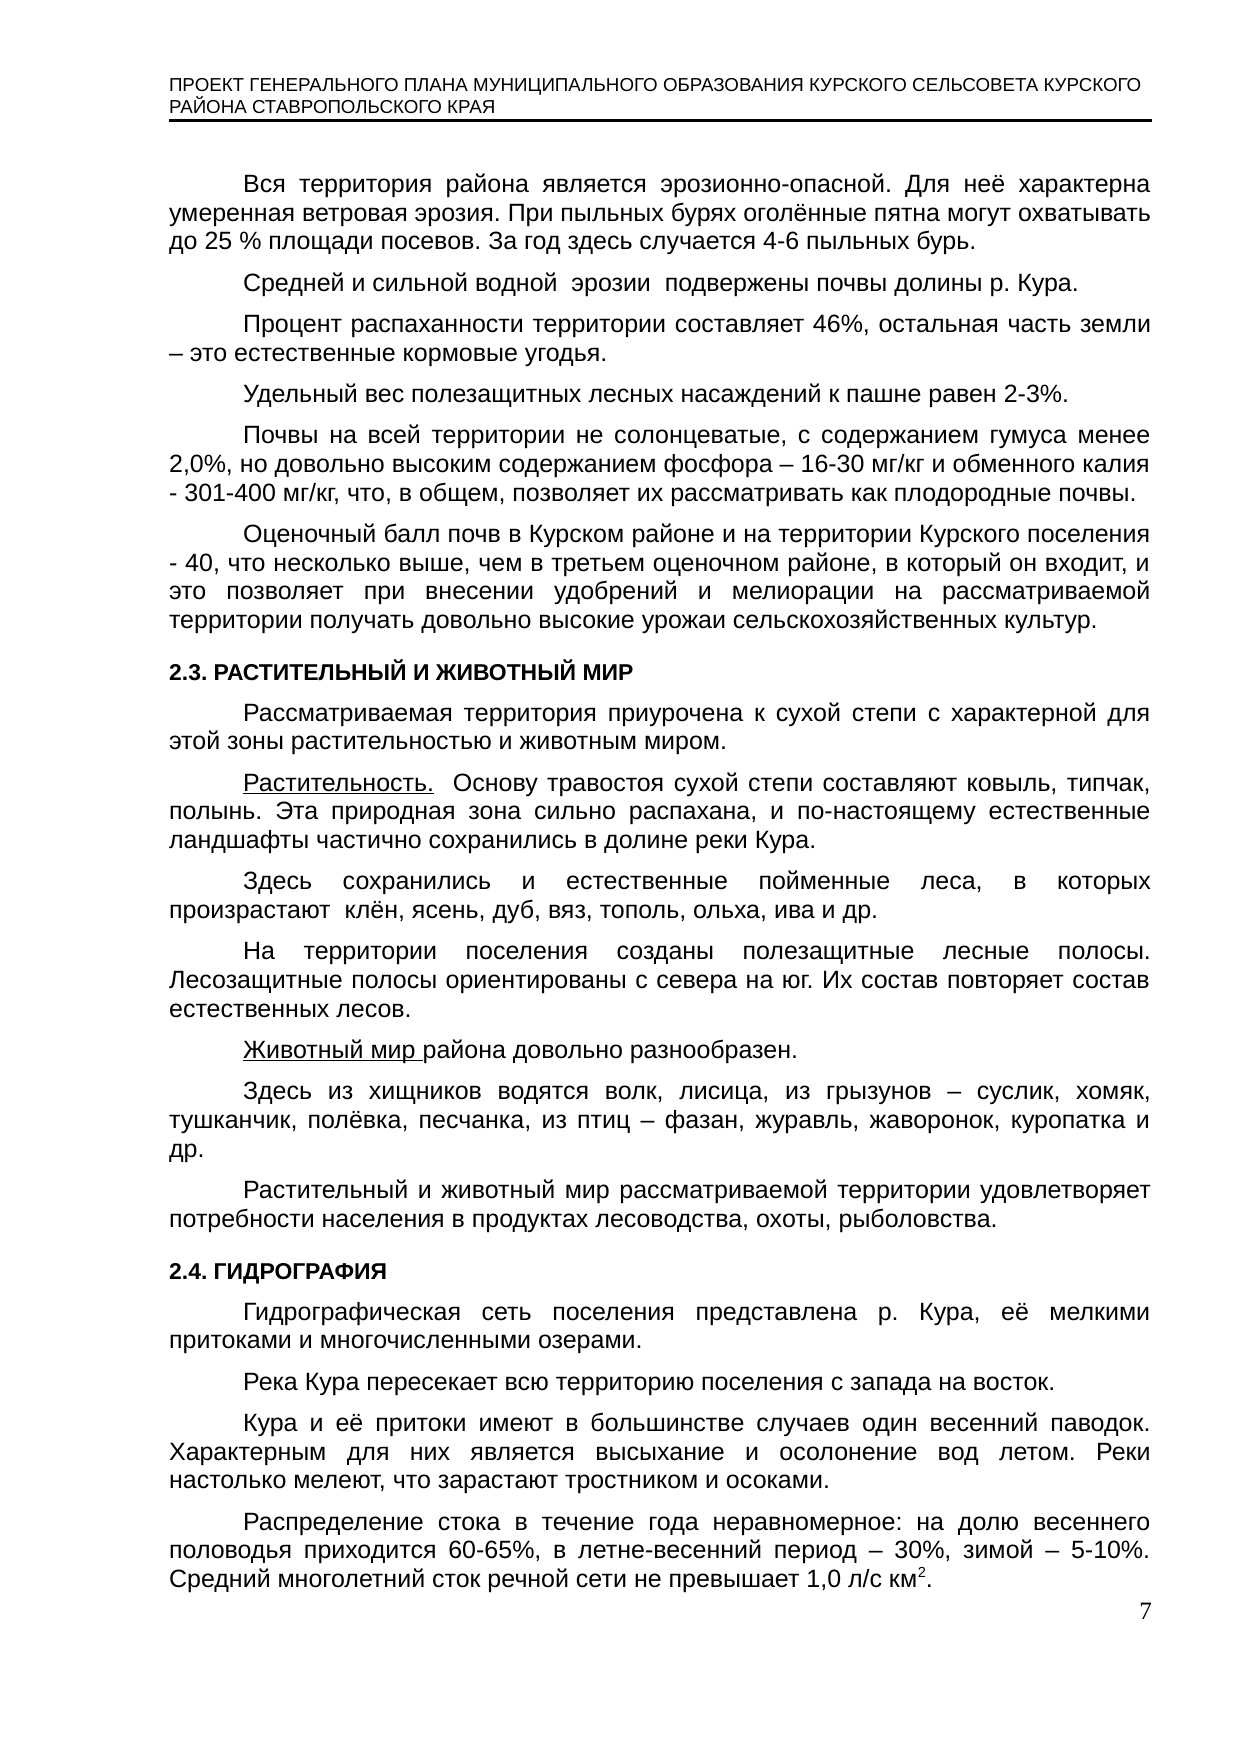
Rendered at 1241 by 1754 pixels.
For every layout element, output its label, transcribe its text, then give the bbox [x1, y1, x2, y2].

text 2.3. РАСТИТЕЛЬНЫЙ И ЖИВОТНЫЙ МИР [169, 659, 1152, 685]
text Почвы на всей территории не солонцеватые, с содержанием гумуса менее 2,0%, но довольно высоким содержанием фосфора – 16-30 мг/кг и обменного калия - 301-400 мг/кг, что, в общем, позволяет их рассматривать как плодородные почвы. [169, 420, 1152, 506]
text Растительный и животный мир рассматриваемой территории удовлетворяет потребности населения в продуктах лесоводства, охоты, рыболовства. [169, 1175, 1152, 1233]
text Средней и сильной водной эрозии подвержены почвы долины р. Кура. [169, 267, 1152, 296]
text Гидрографическая сеть поселения представлена р. Кура, её мелкими притоками и многочисленными озерами. [169, 1296, 1152, 1354]
text Процент распаханности территории составляет 46%, остальная часть земли – это естественные кормовые угодья. [169, 309, 1152, 366]
text Река Кура пересекает всю территорию поселения с запада на восток. [169, 1366, 1152, 1395]
text 2.4. ГИДРОГРАФИЯ [169, 1258, 1152, 1284]
text Удельный вес полезащитных лесных насаждений к пашне равен 2-3%. [169, 379, 1152, 407]
text Здесь из хищников водятся волк, лисица, из грызунов – суслик, хомяк, тушканчик, полёвка, песчанка, из птиц – фазан, журавль, жаворонок, куропатка и др. [169, 1076, 1152, 1163]
text Оценочный балл почв в Курском районе и на территории Курского поселения - 40, что несколько выше, чем в третьем оценочном районе, в который он входит, и это позволяет при внесении удобрений и мелиорации на рассматриваемой территории получать довольно высокие урожаи сельскохозяйственных культур. [169, 519, 1152, 634]
text Вся территория района является эрозионно-опасной. Для неё характерна умеренная ветровая эрозия. При пыльных бурях оголённые пятна могут охватывать до 25 % площади посевов. За год здесь случается 4-6 пыльных бурь. [169, 169, 1152, 255]
text Кура и её притоки имеют в большинстве случаев один весенний паводок. Характерным для них является высыхание и осолонение вод летом. Реки настолько мелеют, что зарастают тростником и осоками. [169, 1408, 1152, 1494]
text Растительность. Основу травостоя сухой степи составляют ковыль, типчак, полынь. Эта природная зона сильно распахана, и по-настоящему естественные ландшафты частично сохранились в долине реки Кура. [169, 768, 1152, 854]
text Распределение стока в течение года неравномерное: на долю весеннего половодья приходится 60-65%, в летне-весенний период – 30%, зимой – 5-10%. Средний многолетний сток речной сети не превышает 1,0 л/с км2. [169, 1506, 1152, 1593]
text На территории поселения созданы полезащитные лесные полосы. Лесозащитные полосы ориентированы с севера на юг. Их состав повторяет состав естественных лесов. [169, 936, 1152, 1023]
text Здесь сохранились и естественные пойменные леса, в которых произрастают клён, ясень, дуб, вяз, тополь, ольха, ива и др. [169, 866, 1152, 924]
text Рассматриваемая территория приурочена к сухой степи с характерной для этой зоны растительностью и животным миром. [169, 698, 1152, 755]
text Животный мир района довольно разнообразен. [169, 1035, 1152, 1064]
